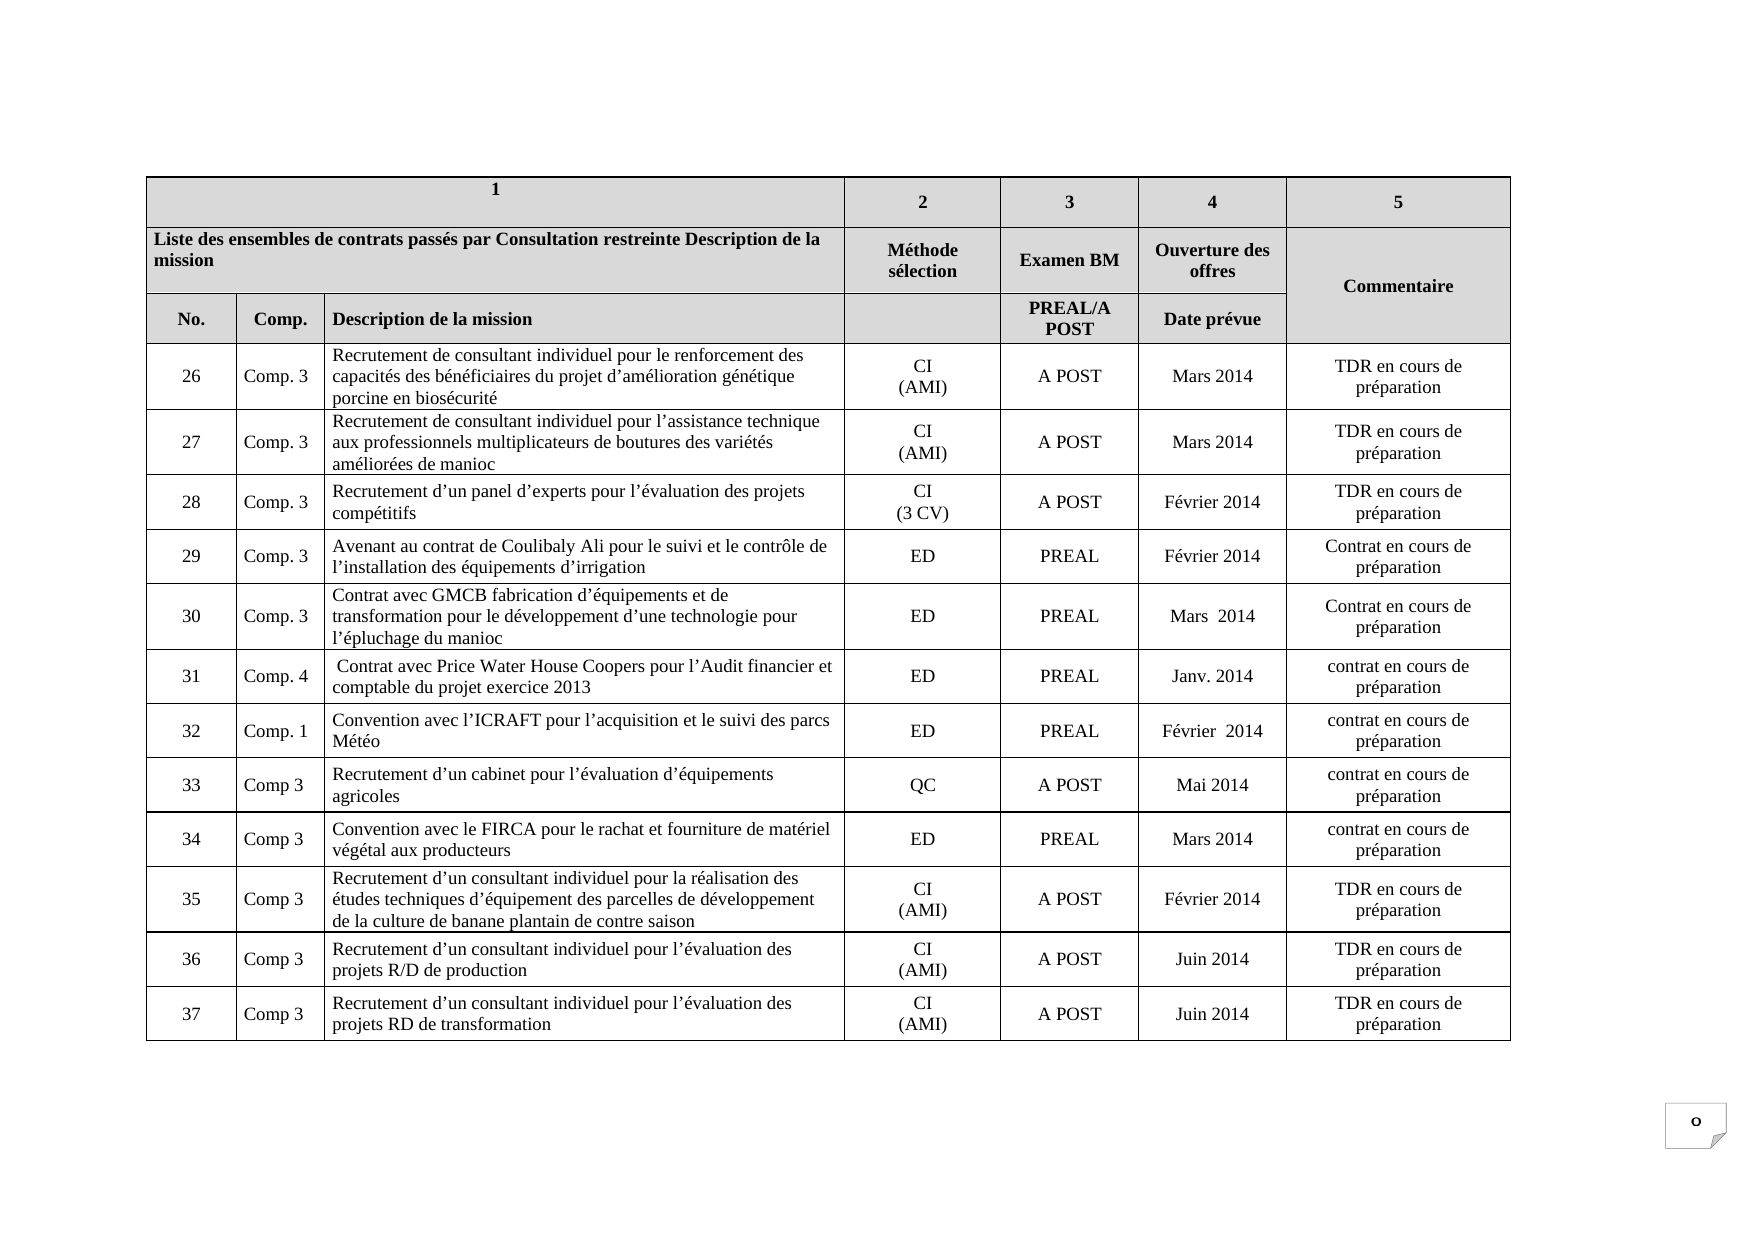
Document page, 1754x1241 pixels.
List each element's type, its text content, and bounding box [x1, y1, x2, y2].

table_cell Description de la mission [325, 294, 844, 343]
table_header 1 [147, 178, 844, 227]
table_cell 33 [147, 758, 236, 811]
table_cell Février 2014 [1139, 867, 1286, 931]
table_cell Comp. 4 [237, 650, 324, 703]
table_cell ED [845, 813, 1000, 866]
table_header 2 [845, 178, 1000, 227]
table_cell ED [845, 704, 1000, 757]
table_cell Contrat en cours de préparation [1287, 530, 1510, 583]
table_cell CI (AMI) [845, 410, 1000, 474]
table_cell A POST [1001, 933, 1138, 986]
table_cell Date prévue [1139, 294, 1286, 343]
table_header 5 [1287, 178, 1510, 227]
table_cell Février 2014 [1139, 530, 1286, 583]
table_cell 35 [147, 867, 236, 931]
table_cell Ouverture des offres [1139, 228, 1286, 292]
table_cell ED [845, 650, 1000, 703]
table_cell PREAL/A POST [1001, 294, 1138, 343]
table_cell PREAL [1001, 530, 1138, 583]
table_cell TDR en cours de préparation [1287, 410, 1510, 474]
table_cell Juin 2014 [1139, 933, 1286, 986]
table_cell Recrutement de consultant individuel pour l’assistance technique aux professionnels multiplicateurs de boutures des variétés améliorées de manioc [325, 410, 844, 474]
table_cell Recrutement d’un panel d’experts pour l’évaluation des projets compétitifs [325, 475, 844, 528]
table_cell contrat en cours de préparation [1287, 650, 1510, 703]
table_cell 29 [147, 530, 236, 583]
table_cell 30 [147, 584, 236, 648]
table_cell PREAL [1001, 704, 1138, 757]
table_cell QC [845, 758, 1000, 811]
table_cell Convention avec l’ICRAFT pour l’acquisition et le suivi des parcs Météo [325, 704, 844, 757]
table_cell CI (AMI) [845, 867, 1000, 931]
table_cell CI (AMI) [845, 344, 1000, 408]
table_cell Liste des ensembles de contrats passés par Consultation restreinte Description de la mission [147, 228, 844, 292]
table_cell contrat en cours de préparation [1287, 704, 1510, 757]
table_cell ED [845, 584, 1000, 648]
table_cell Comp. 3 [237, 475, 324, 528]
table_cell 26 [147, 344, 236, 408]
table_cell Janv. 2014 [1139, 650, 1286, 703]
table_cell A POST [1001, 758, 1138, 811]
table_cell CI (AMI) [845, 987, 1000, 1040]
table_cell Méthode sélection [845, 228, 1000, 292]
table_cell Contrat avec Price Water House Coopers pour l’Audit financier et comptable du projet exercice 2013 [325, 650, 844, 703]
table_cell Recrutement d’un consultant individuel pour la réalisation des études techniques d’équipement des parcelles de développement de la culture de banane plantain de contre saison [325, 867, 844, 931]
table_cell Mars 2014 [1139, 813, 1286, 866]
table_cell Comp. 3 [237, 344, 324, 408]
table_cell CI (3 CV) [845, 475, 1000, 528]
table_cell Juin 2014 [1139, 987, 1286, 1040]
table_cell Recrutement de consultant individuel pour le renforcement des capacités des bénéficiaires du projet d’amélioration génétique porcine en biosécurité [325, 344, 844, 408]
table_cell [845, 294, 1000, 343]
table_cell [1287, 987, 1510, 1040]
table_cell A POST [1001, 987, 1138, 1040]
table_cell 31 [147, 650, 236, 703]
table_cell Recrutement d’un consultant individuel pour l’évaluation des projets RD de transformation [325, 987, 844, 1040]
table_cell 32 [147, 704, 236, 757]
table_cell Comp 3 [237, 933, 324, 986]
table_cell Comp. 1 [237, 704, 324, 757]
table_cell PREAL [1001, 813, 1138, 866]
table_cell Examen BM [1001, 228, 1138, 292]
table_cell Mai 2014 [1139, 758, 1286, 811]
table_header 3 [1001, 178, 1138, 227]
table_cell Contrat en cours de préparation [1287, 584, 1510, 648]
table_cell Mars 2014 [1139, 584, 1286, 648]
table_cell Recrutement d’un cabinet pour l’évaluation d’équipements agricoles [325, 758, 844, 811]
table_cell A POST [1001, 867, 1138, 931]
table_cell TDR en cours de préparation [1287, 344, 1510, 408]
table_cell 34 [147, 813, 236, 866]
table_cell A POST [1001, 475, 1138, 528]
table_cell Mars 2014 [1139, 344, 1286, 408]
table_cell Contrat avec GMCB fabrication d’équipements et de transformation pour le développement d’une technologie pour l’épluchage du manioc [325, 584, 844, 648]
table_cell Comp 3 [237, 987, 324, 1040]
table_cell Recrutement d’un consultant individuel pour l’évaluation des projets R/D de production [325, 933, 844, 986]
table_cell Commentaire [1287, 228, 1510, 343]
table_cell Février 2014 [1139, 475, 1286, 528]
table_cell A POST [1001, 410, 1138, 474]
table_header 4 [1139, 178, 1286, 227]
table_cell No. [147, 294, 236, 343]
table_cell Mars 2014 [1139, 410, 1286, 474]
table_cell Avenant au contrat de Coulibaly Ali pour le suivi et le contrôle de l’installation des équipements d’irrigation [325, 530, 844, 583]
table_cell 37 [147, 987, 236, 1040]
table_cell 27 [147, 410, 236, 474]
table_cell TDR en cours de préparation [1287, 475, 1510, 528]
table_cell Comp 3 [237, 813, 324, 866]
table_cell Comp. 3 [237, 530, 324, 583]
table_cell TDR en cours de préparation [1287, 867, 1510, 931]
table_cell Comp 3 [237, 867, 324, 931]
table_cell Convention avec le FIRCA pour le rachat et fourniture de matériel végétal aux producteurs [325, 813, 844, 866]
table_cell 36 [147, 933, 236, 986]
table_cell ED [845, 530, 1000, 583]
table_cell contrat en cours de préparation [1287, 813, 1510, 866]
table_cell contrat en cours de préparation [1287, 758, 1510, 811]
table_cell Comp. 3 [237, 410, 324, 474]
table_cell PREAL [1001, 650, 1138, 703]
table_cell Février 2014 [1139, 704, 1286, 757]
table_cell Comp. 3 [237, 584, 324, 648]
table_cell Comp 3 [237, 758, 324, 811]
table_cell Comp. [237, 294, 324, 343]
table_cell PREAL [1001, 584, 1138, 648]
table_cell A POST [1001, 344, 1138, 408]
table_cell 28 [147, 475, 236, 528]
table_cell TDR en cours de préparation [1287, 933, 1510, 986]
table_cell CI (AMI) [845, 933, 1000, 986]
